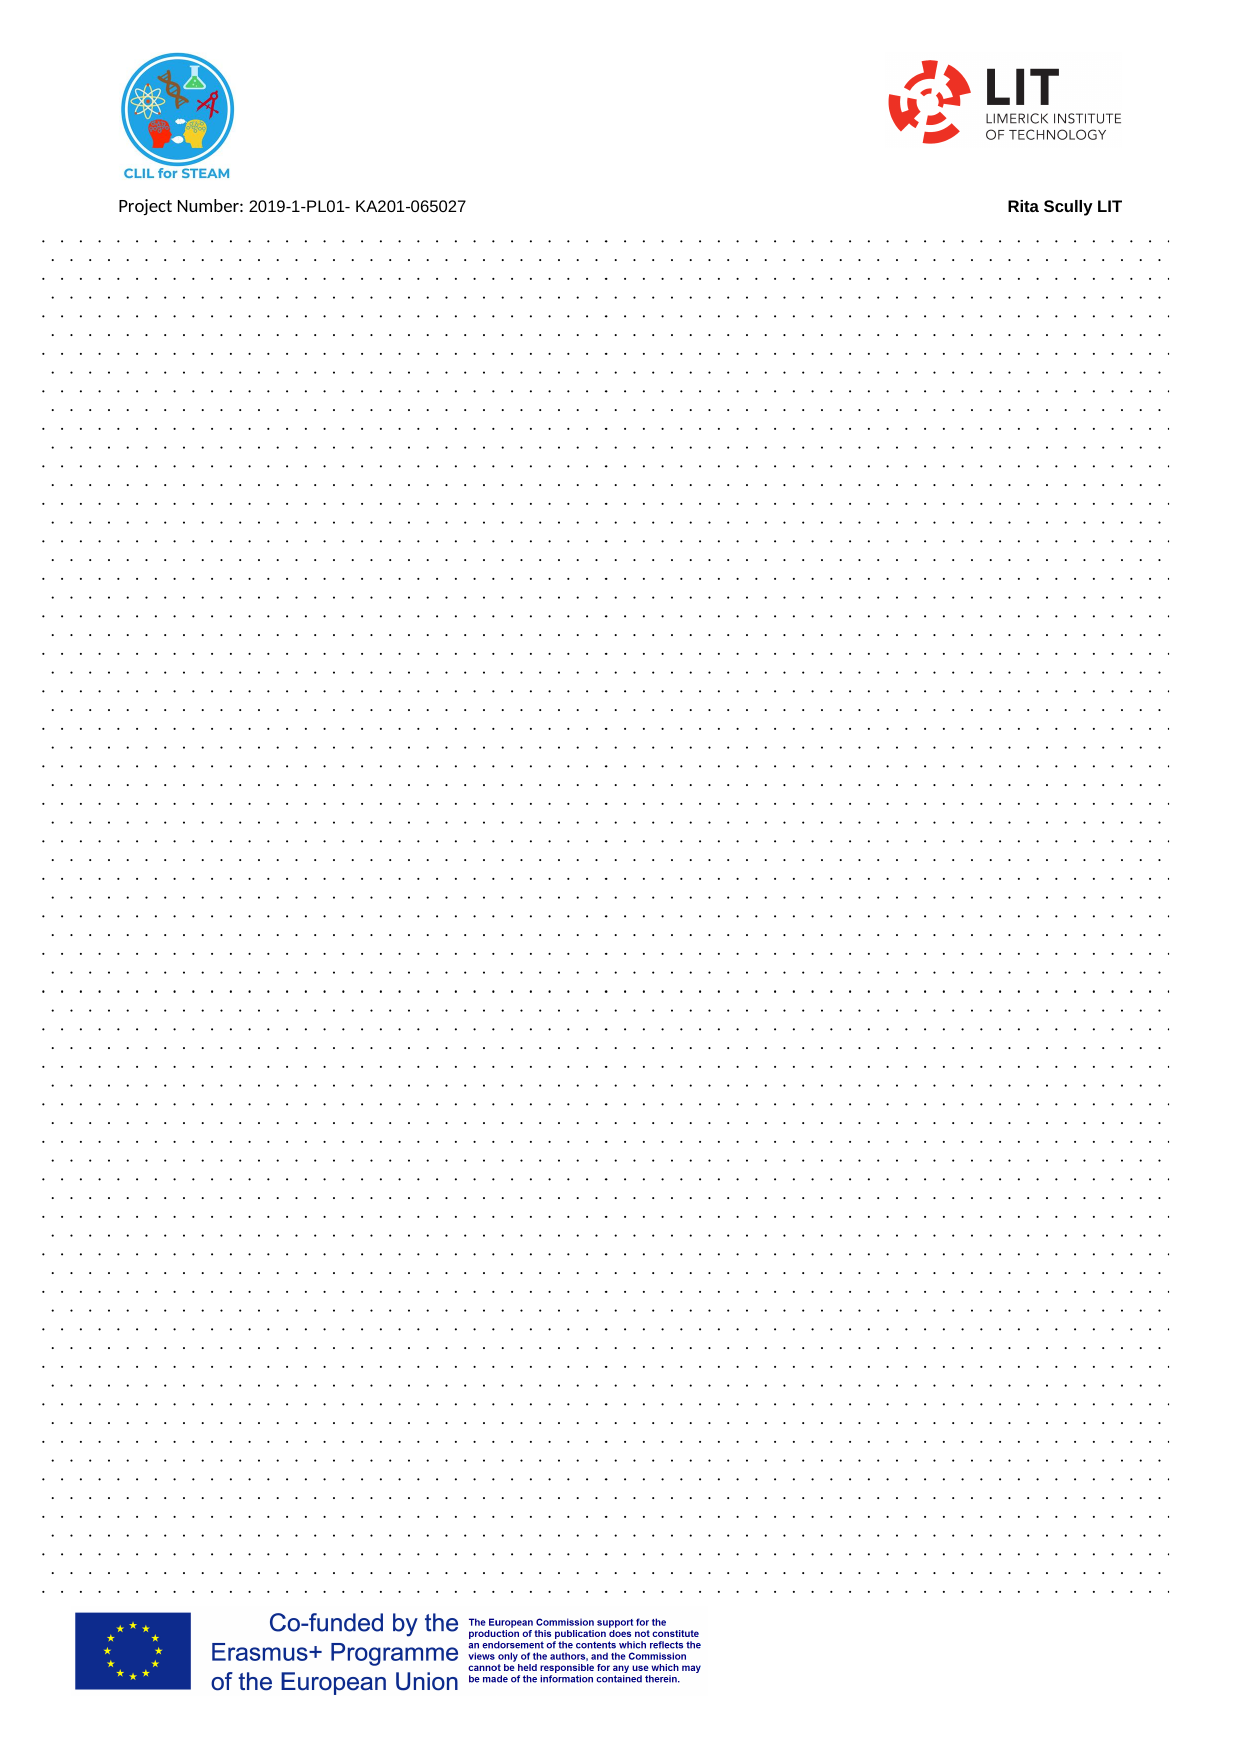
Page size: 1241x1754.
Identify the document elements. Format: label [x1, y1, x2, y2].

picture [70, 1606, 709, 1696]
picture [41, 239, 1170, 1596]
picture [118, 52, 236, 181]
picture [884, 52, 1123, 148]
